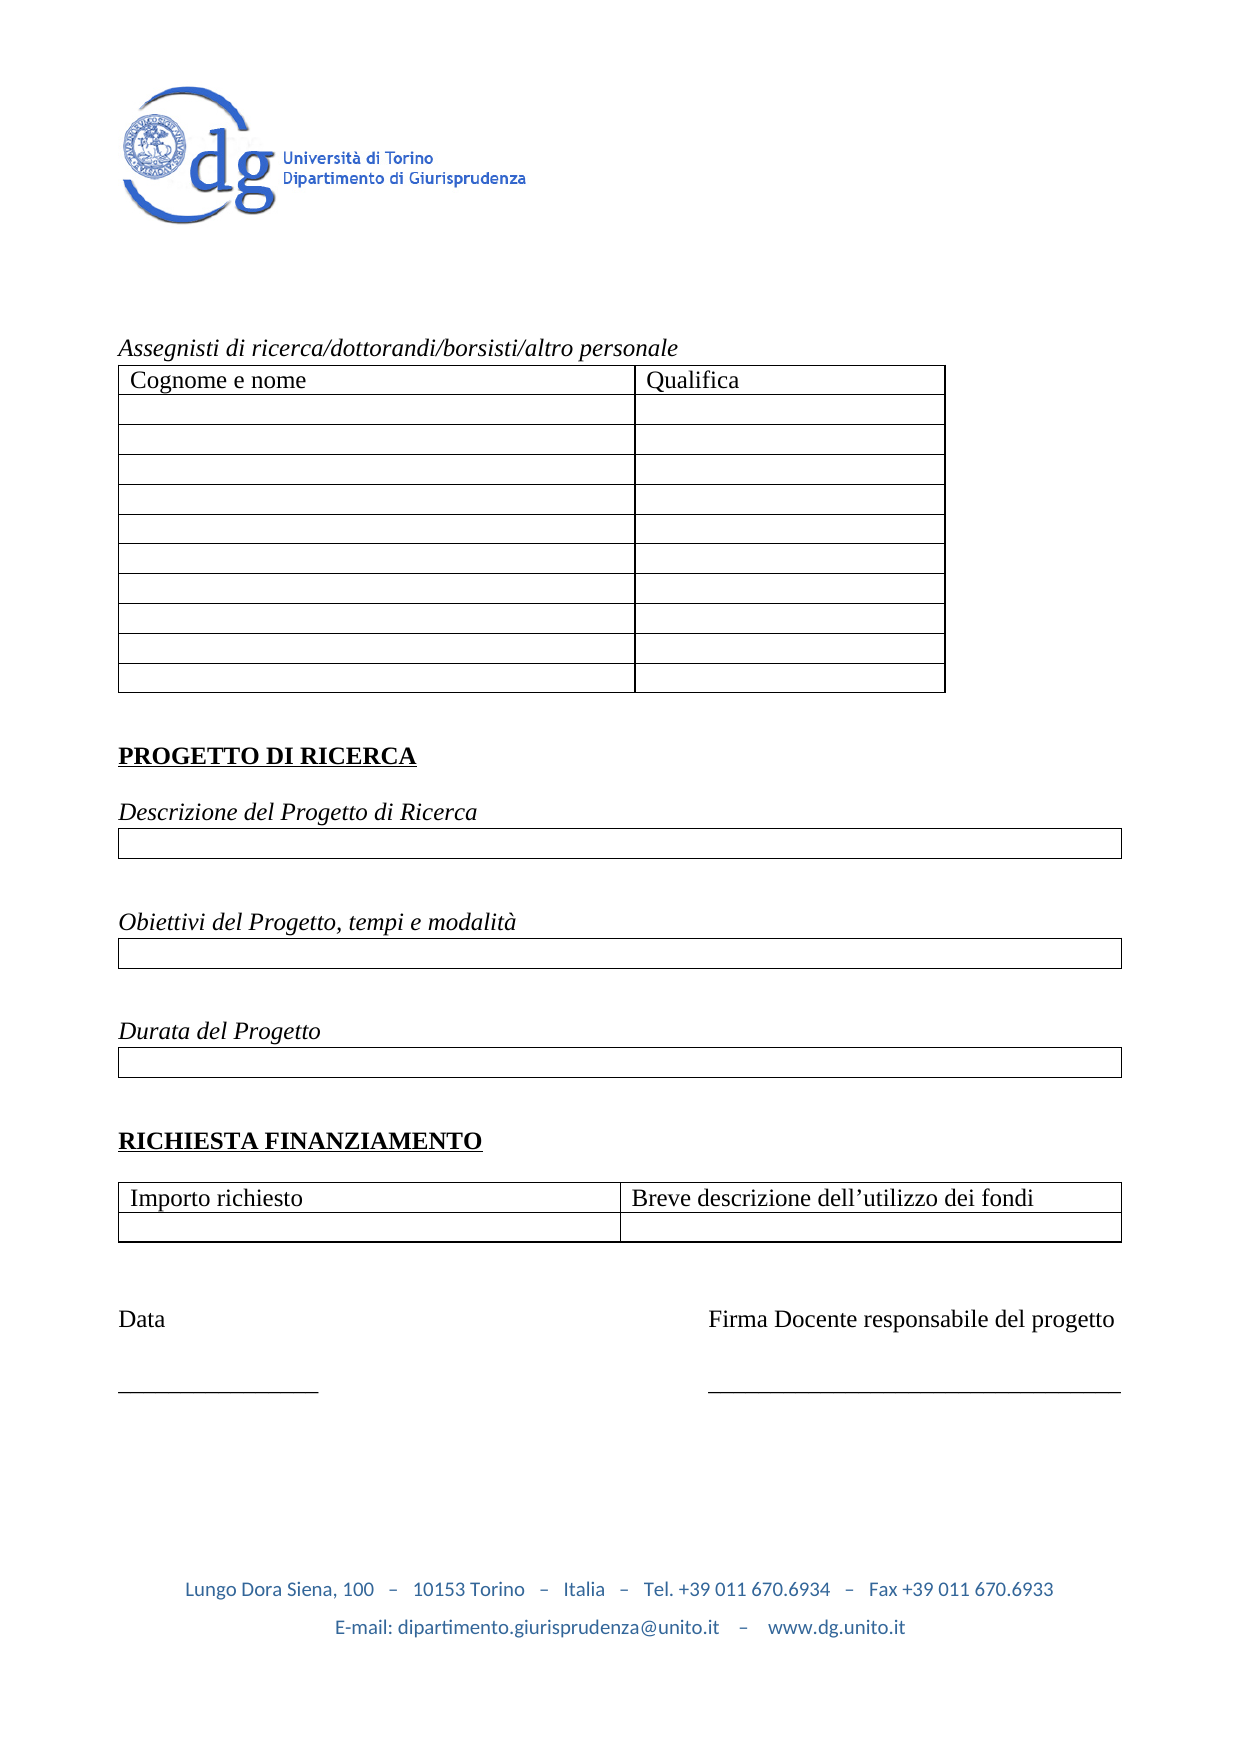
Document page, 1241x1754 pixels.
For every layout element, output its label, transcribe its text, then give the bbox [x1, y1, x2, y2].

table_cell [636, 455, 944, 484]
picture [118, 73, 537, 230]
table_cell [119, 604, 634, 633]
text Descrizione del Progetto di Ricerca [118, 797, 1122, 826]
text Durata del Progetto [118, 1016, 1122, 1045]
table_cell [119, 634, 634, 662]
text ________________ _________________________________ [118, 1367, 1122, 1395]
table_header Cognome e nome [119, 366, 634, 394]
table_cell [119, 544, 634, 573]
table_cell [119, 425, 634, 454]
table_cell [636, 634, 944, 662]
text RICHIESTA FINANZIAMENTO [118, 1126, 1122, 1154]
table_header Qualifica [636, 366, 944, 394]
text PROGETTO DI RICERCA [118, 741, 1122, 770]
table_header [119, 1048, 1121, 1077]
table_header Importo richiesto [119, 1183, 620, 1212]
table_cell [119, 395, 634, 424]
table_cell [119, 664, 634, 692]
table_cell [636, 485, 944, 513]
table_cell [119, 455, 634, 484]
table_cell [621, 1213, 1121, 1241]
table_cell [119, 574, 634, 603]
table_cell [636, 515, 944, 543]
text Data Firma Docente responsabile del progetto [118, 1304, 1122, 1333]
table_cell [119, 485, 634, 513]
table_cell [636, 574, 944, 603]
table_cell [636, 425, 944, 454]
table_cell [119, 515, 634, 543]
table_header [119, 939, 1121, 967]
text Assegnisti di ricerca/dottorandi/borsisti/altro personale [118, 333, 1122, 362]
table_cell [636, 664, 944, 692]
table_cell [636, 395, 944, 424]
table_cell [636, 604, 944, 633]
table_cell [636, 544, 944, 573]
table_header Breve descrizione dell’utilizzo dei fondi [621, 1183, 1121, 1212]
table_header [119, 829, 1121, 858]
text Obiettivi del Progetto, tempi e modalità [118, 907, 1122, 935]
table_cell [119, 1213, 620, 1241]
